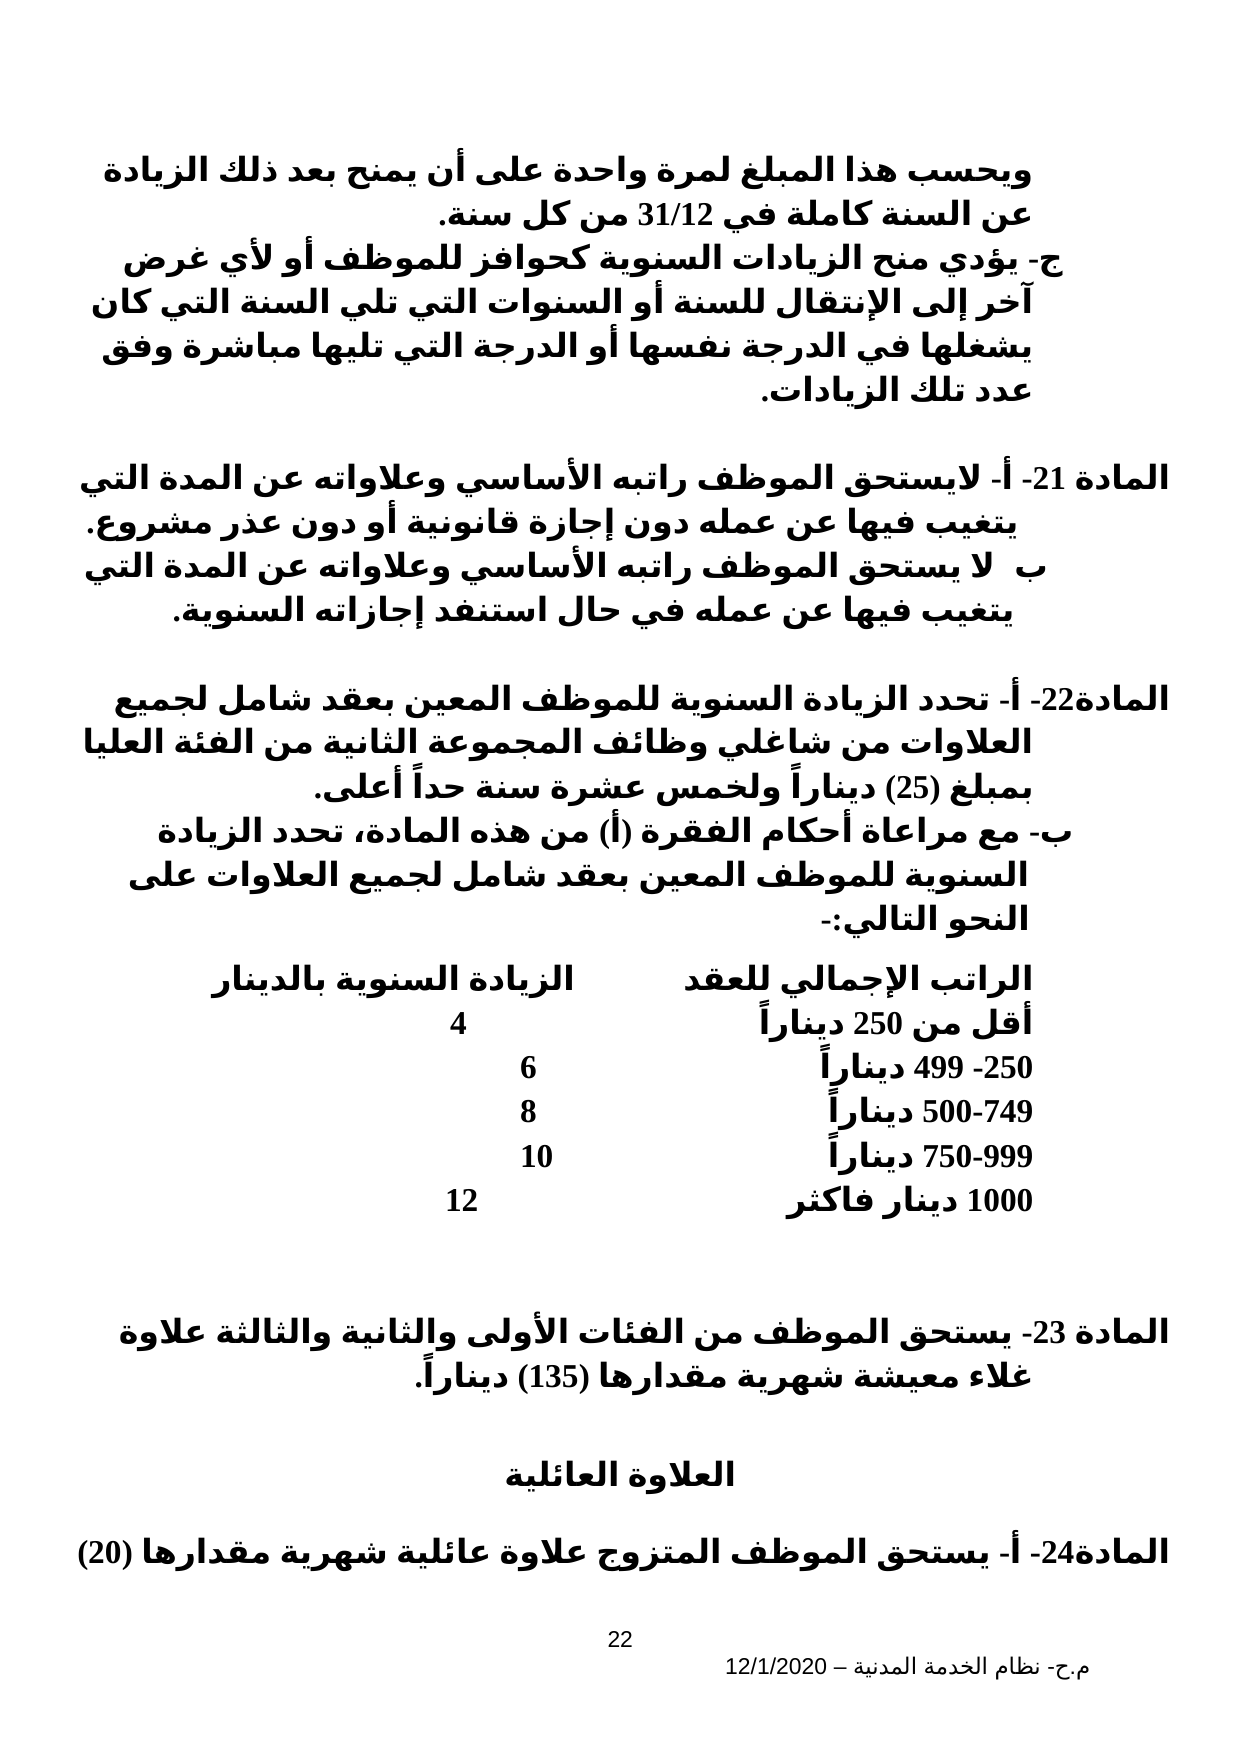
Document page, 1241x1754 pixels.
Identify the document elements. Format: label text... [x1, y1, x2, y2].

table_cell المادة 21- أ- لايستحق الموظف راتبه الأساسي وعلاواته عن المدة التي يتغيب فيها عن عمله دون إجازة قانونية أو دون عذر مشروع. ب- لا يستحق الموظف راتبه الأساسي وعلاواته عن المدة التي يتغيب فيها عن عمله في حال استنفد إجازاته السنوية. [59, 459, 1181, 679]
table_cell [59, 1455, 1181, 1570]
table_cell المادة 23- يستحق الموظف من الفئات الأولى والثانية والثالثة علاوة غلاء معيشة شهرية مقدارها (135) ديناراً. [59, 1312, 1181, 1455]
table_cell المادة22- أ- تحدد الزيادة السنوية للموظف المعين بعقد شامل لجميع العلاوات من شاغلي وظائف المجموعة الثانية من الفئة العليا بمبلغ (25) ديناراً ولخمس عشرة سنة حداً أعلى. ب- مع مراعاة أحكام الفقرة (أ) من هذه المادة، تحدد الزيادة السنوية للموظف المعين بعقد شامل لجميع العلاوات على النحو التالي:- الراتب الإجمالي للعقد الزيادة السنوية بالدينار أقل من 250 ديناراً 4 250- 499 ديناراً 6 500-749 ديناراً 8 750-999 ديناراً 10 1000 دينار فاكثر 12 [59, 679, 1181, 1312]
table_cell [59, 150, 1181, 458]
